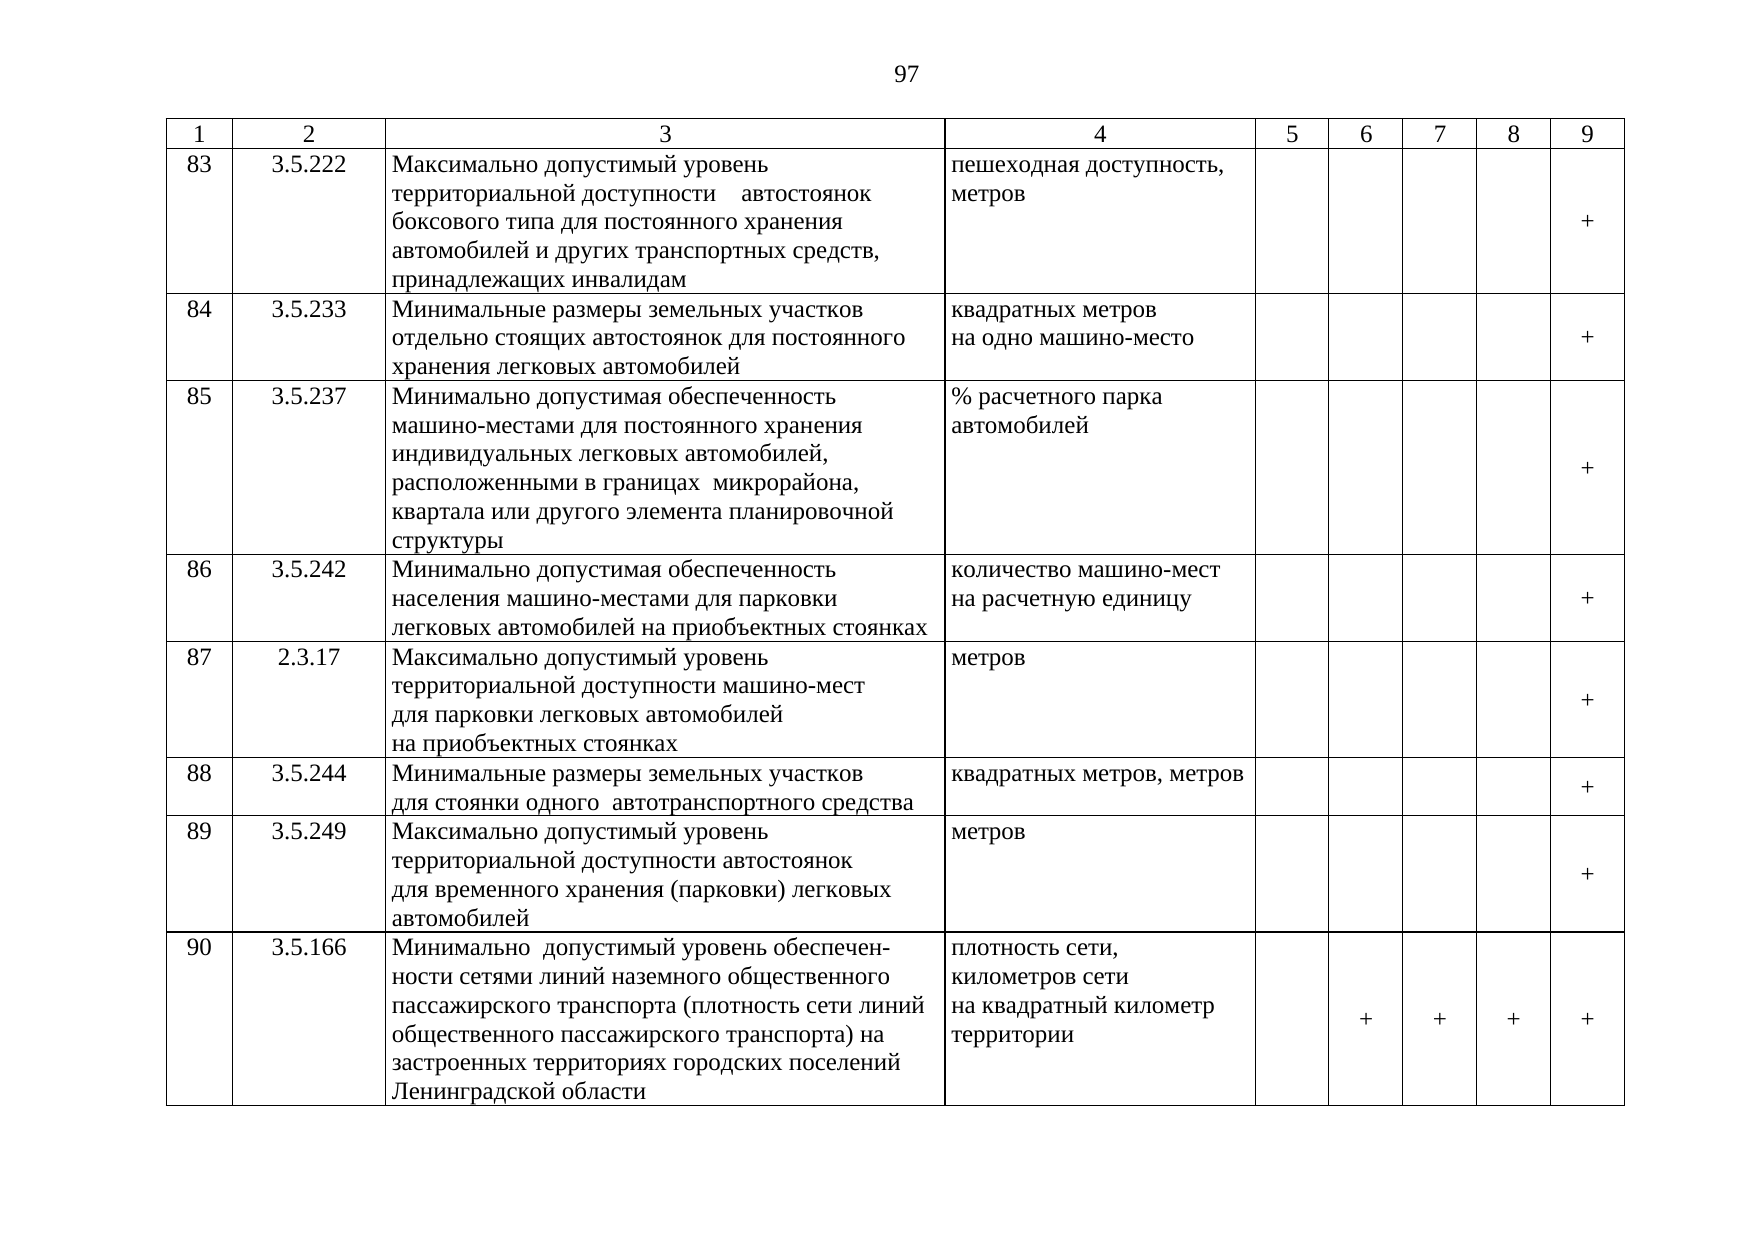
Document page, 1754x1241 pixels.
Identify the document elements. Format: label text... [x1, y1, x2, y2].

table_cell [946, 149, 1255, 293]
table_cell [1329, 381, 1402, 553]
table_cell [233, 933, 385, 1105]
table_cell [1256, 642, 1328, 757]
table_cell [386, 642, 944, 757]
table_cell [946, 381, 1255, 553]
table_header 8 [1477, 119, 1550, 148]
table_header 2 [233, 119, 385, 148]
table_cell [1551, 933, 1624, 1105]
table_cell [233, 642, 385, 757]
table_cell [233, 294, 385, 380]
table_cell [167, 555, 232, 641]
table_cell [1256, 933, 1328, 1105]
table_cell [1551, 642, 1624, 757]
table_header 9 [1551, 119, 1624, 148]
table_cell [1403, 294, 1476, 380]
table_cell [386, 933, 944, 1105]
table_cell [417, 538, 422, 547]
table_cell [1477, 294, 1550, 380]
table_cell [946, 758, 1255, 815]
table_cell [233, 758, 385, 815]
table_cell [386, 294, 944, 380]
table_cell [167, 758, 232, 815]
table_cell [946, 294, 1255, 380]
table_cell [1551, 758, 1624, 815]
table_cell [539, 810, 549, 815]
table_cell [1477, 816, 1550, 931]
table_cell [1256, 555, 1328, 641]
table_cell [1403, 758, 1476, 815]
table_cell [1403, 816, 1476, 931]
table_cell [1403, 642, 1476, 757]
table_header 6 [1329, 119, 1402, 148]
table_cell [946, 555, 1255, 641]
table_header 4 [946, 119, 1255, 148]
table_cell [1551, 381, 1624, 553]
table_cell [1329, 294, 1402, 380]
table_header 5 [1256, 119, 1328, 148]
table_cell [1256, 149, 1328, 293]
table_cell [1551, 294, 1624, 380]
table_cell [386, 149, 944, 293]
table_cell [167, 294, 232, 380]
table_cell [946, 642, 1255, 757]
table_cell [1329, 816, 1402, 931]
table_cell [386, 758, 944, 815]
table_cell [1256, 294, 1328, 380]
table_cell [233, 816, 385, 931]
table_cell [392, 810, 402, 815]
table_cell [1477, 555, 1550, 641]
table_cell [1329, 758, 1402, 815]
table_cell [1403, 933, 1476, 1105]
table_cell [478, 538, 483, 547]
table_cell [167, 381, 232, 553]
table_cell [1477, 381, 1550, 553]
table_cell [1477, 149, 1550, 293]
table_header 3 [386, 119, 944, 148]
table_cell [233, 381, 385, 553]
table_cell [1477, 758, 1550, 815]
table_header 7 [1403, 119, 1476, 148]
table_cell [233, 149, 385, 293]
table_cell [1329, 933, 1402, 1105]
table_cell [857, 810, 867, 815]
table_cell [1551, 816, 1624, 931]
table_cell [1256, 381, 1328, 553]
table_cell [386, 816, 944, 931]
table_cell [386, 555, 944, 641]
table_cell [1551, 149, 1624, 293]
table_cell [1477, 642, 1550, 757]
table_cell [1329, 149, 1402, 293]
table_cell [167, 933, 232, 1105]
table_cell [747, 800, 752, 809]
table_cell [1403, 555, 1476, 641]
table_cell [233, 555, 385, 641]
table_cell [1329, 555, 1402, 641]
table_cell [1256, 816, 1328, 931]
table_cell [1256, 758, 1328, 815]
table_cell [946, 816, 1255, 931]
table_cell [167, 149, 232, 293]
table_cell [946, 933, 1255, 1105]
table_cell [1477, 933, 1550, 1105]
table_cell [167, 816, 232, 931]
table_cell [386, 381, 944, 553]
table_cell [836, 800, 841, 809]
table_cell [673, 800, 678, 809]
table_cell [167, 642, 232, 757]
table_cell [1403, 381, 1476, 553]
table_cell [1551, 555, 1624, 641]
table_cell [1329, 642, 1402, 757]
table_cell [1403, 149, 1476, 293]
table_header 1 [167, 119, 232, 148]
